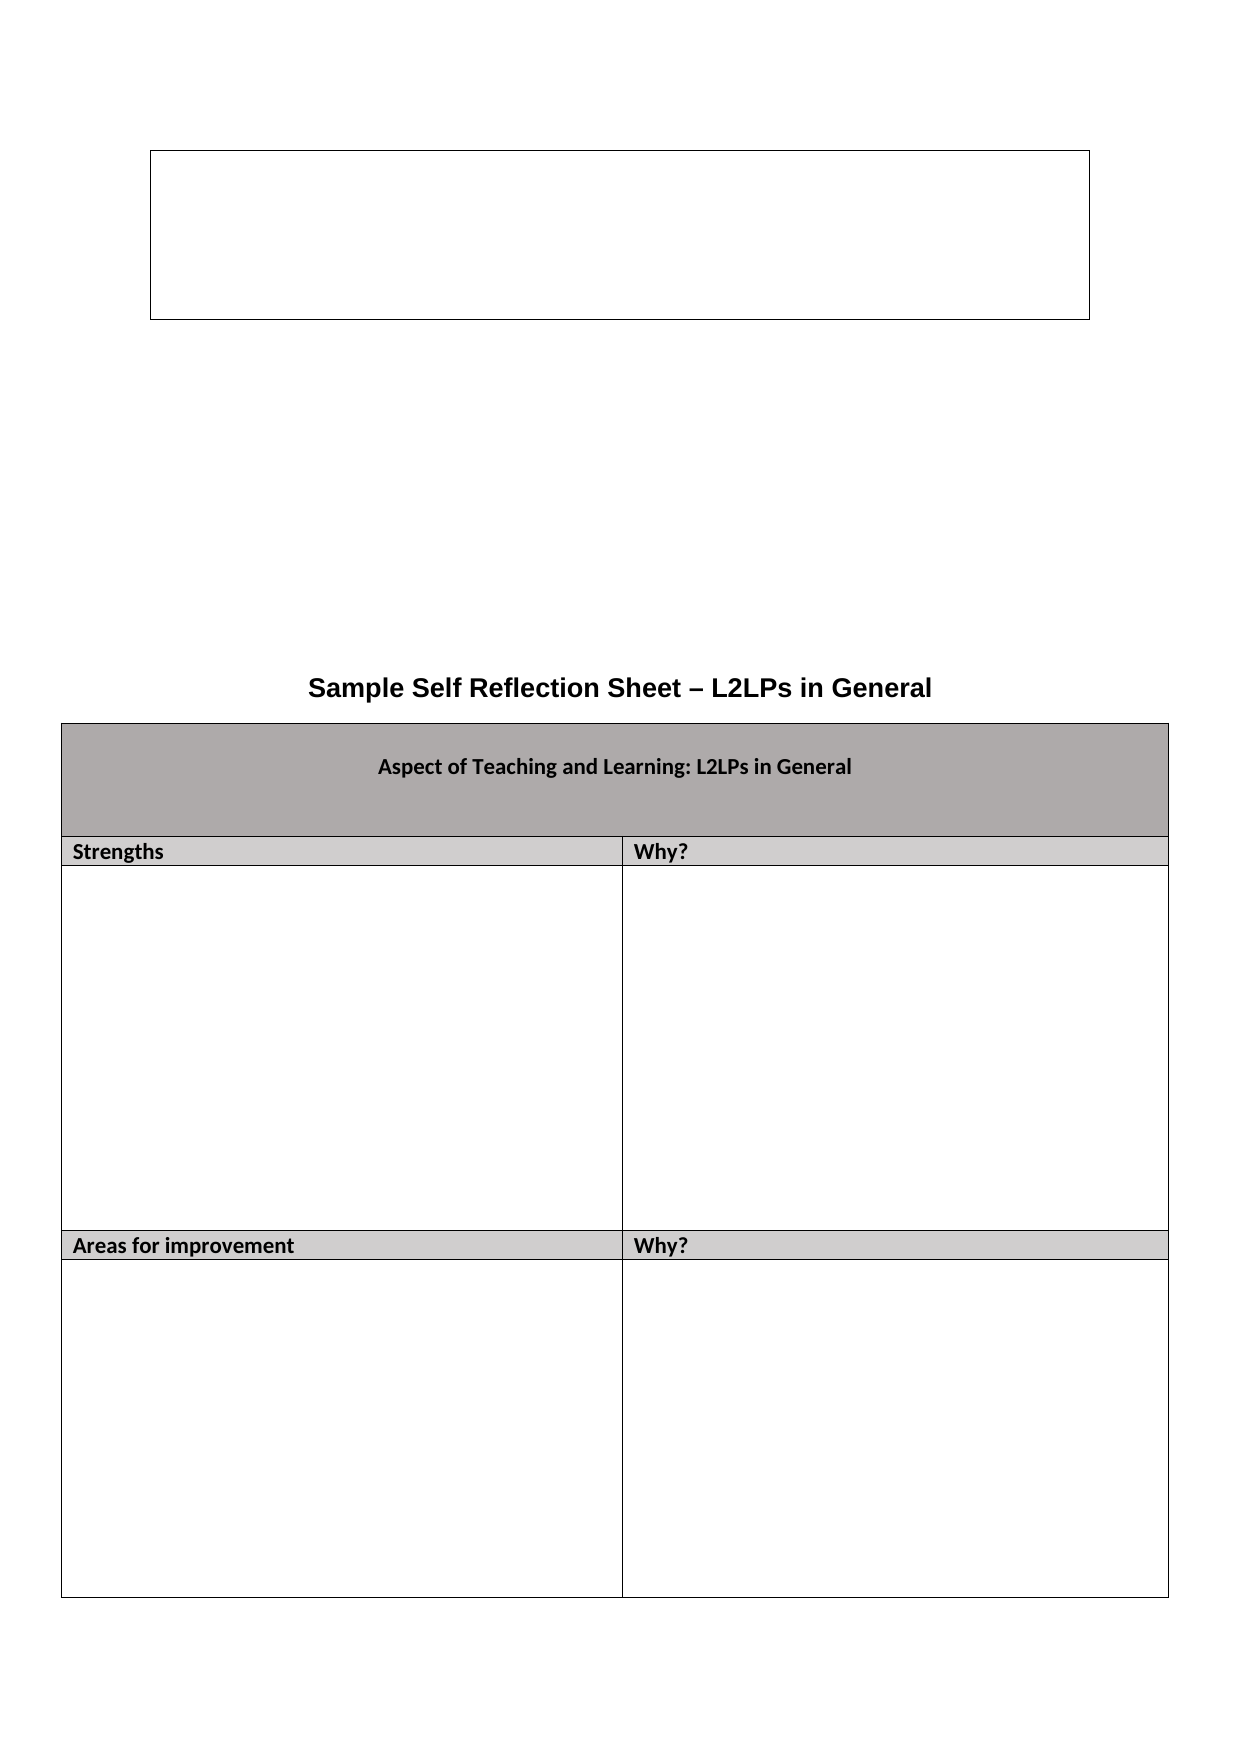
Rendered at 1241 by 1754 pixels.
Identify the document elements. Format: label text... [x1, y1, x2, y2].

table_cell [62, 1260, 622, 1597]
table_header Aspect of Teaching and Learning: L2LPs in General [62, 724, 1168, 836]
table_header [151, 151, 1089, 319]
table_cell Why? [623, 1231, 1168, 1259]
table_cell [623, 1260, 1168, 1597]
table_cell [62, 866, 622, 1230]
table_cell Why? [623, 837, 1168, 865]
table_cell Strengths [62, 837, 622, 865]
text Sample Self Reflection Sheet – L2LPs in General [150, 672, 1090, 703]
table_cell Areas for improvement [62, 1231, 622, 1259]
table_cell [623, 866, 1168, 1230]
